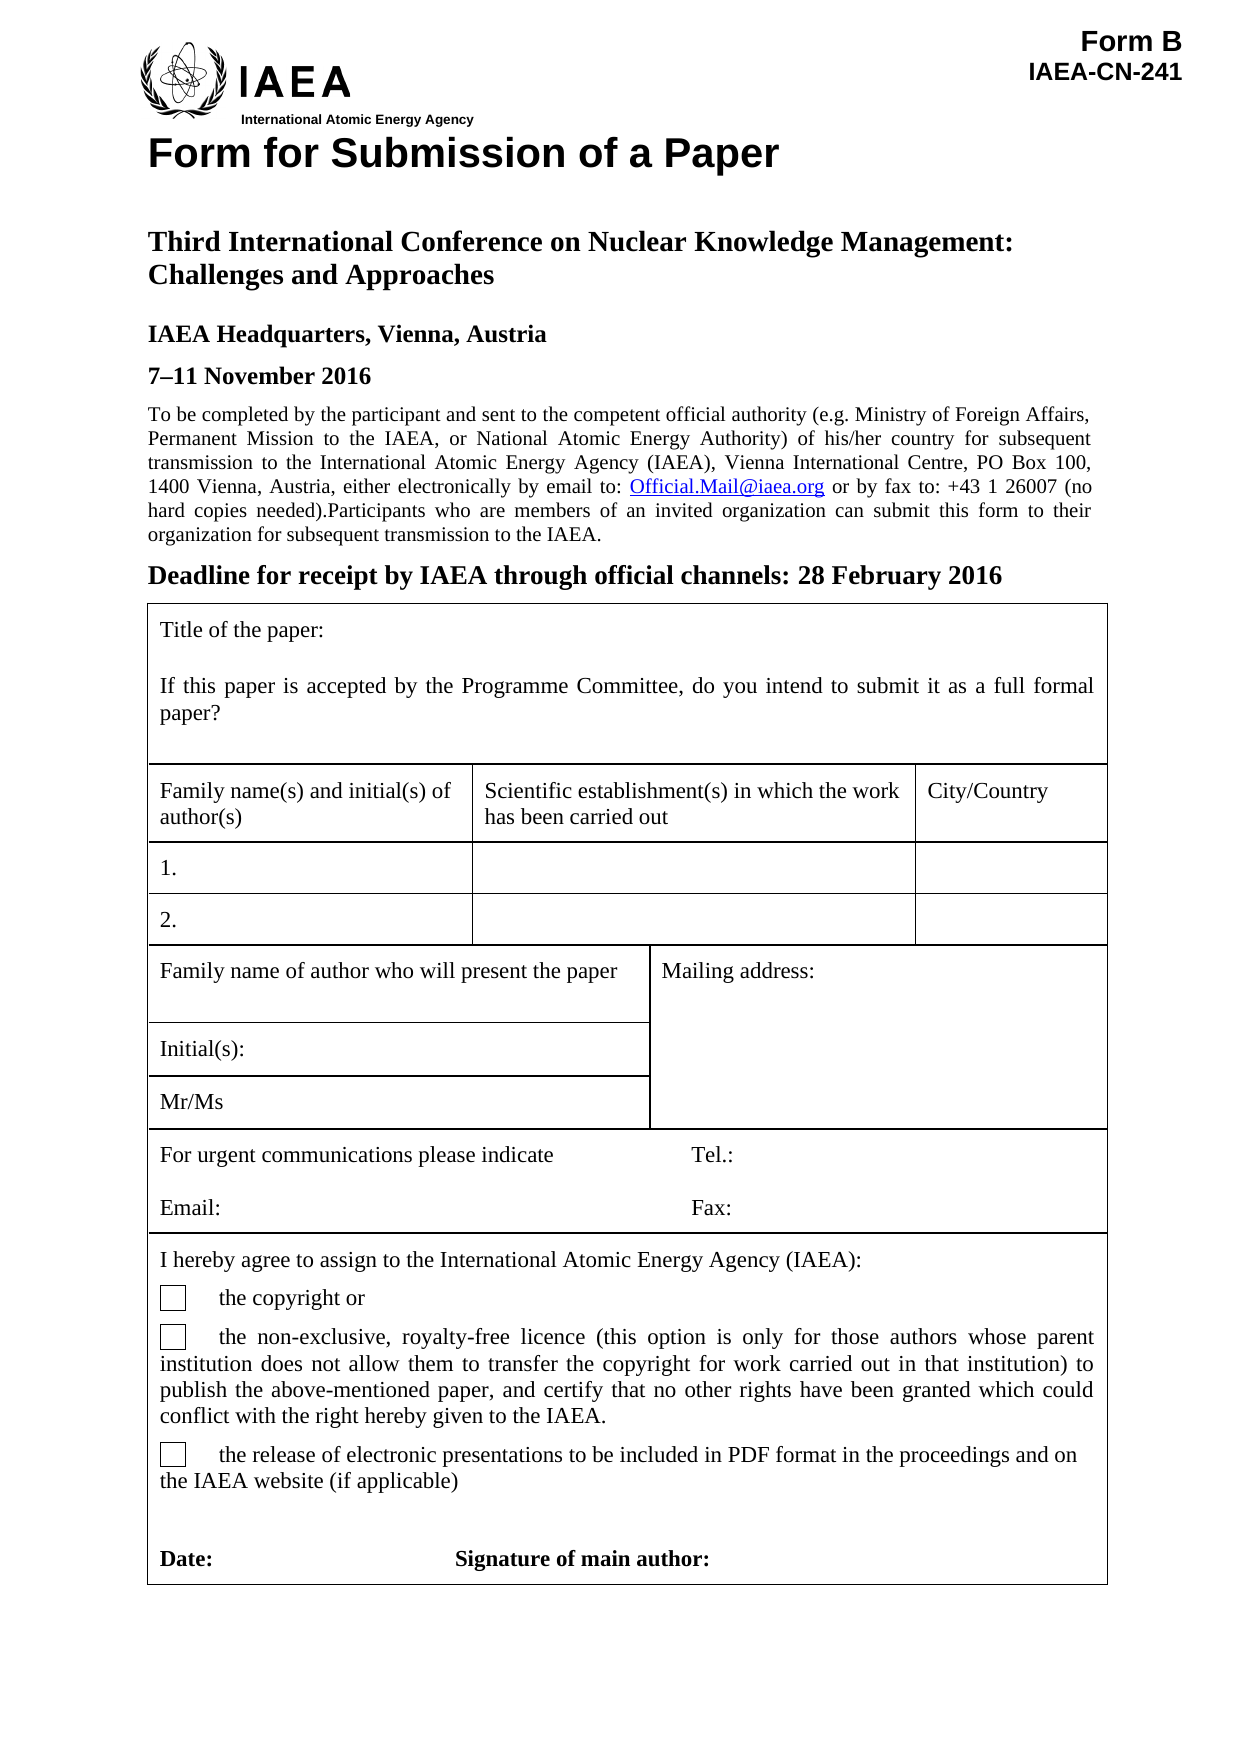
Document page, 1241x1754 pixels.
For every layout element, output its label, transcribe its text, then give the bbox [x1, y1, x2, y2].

table_header Title of the paper: If this paper is accepted by the Programme Committee, do you intend to submit it as a full formal paper? [148, 604, 1107, 763]
table_cell 2. [148, 894, 472, 944]
table_cell [473, 894, 915, 944]
table_cell 1. [148, 842, 472, 893]
text IAEA Headquarters, Vienna, Austria [148, 319, 1092, 348]
title Third International Conference on Nuclear Knowledge Management: Challenges and Approaches [148, 224, 1092, 291]
picture [240, 66, 351, 97]
table_cell Scientific establishment(s) in which the work has been carried out [473, 765, 915, 841]
text Deadline for receipt by IAEA through official channels: 28 February 2016 [148, 559, 1092, 590]
table_cell Mr/Ms [148, 1076, 649, 1128]
picture [140, 42, 227, 119]
text 7–11 November 2016 [148, 361, 1092, 389]
table_cell City/Country [916, 765, 1107, 841]
table_cell [473, 843, 915, 893]
table_cell [916, 843, 1107, 893]
table_cell Initial(s): [148, 1023, 649, 1075]
table_cell [916, 894, 1107, 944]
text To be completed by the participant and sent to the competent official authority (e.g. Ministry of Foreign Affairs, Permanent Mission to the IAEA, or National Atomic Energy Authority) of his/her country for subsequent transmission to the International Atomic Energy Agency (IAEA), Vienna International Centre, PO Box 100, 1400 Vienna, Austria, either electronically by email to: Official.Mail@iaea.org or by fax to: +43 1 26007 (no hard copies needed).Participants who are members of an invited organization can submit this form to their organization for subsequent transmission to the IAEA. [148, 402, 1092, 546]
table_cell For urgent communications please indicate Tel.: Email: Fax: [148, 1129, 1107, 1232]
table_cell I hereby agree to assign to the International Atomic Energy Agency (IAEA): the copyright or the non-exclusive, royalty-free licence (this option is only for those authors whose parent institution does not allow them to transfer the copyright for work carried out in that institution) to publish the above-mentioned paper, and certify that no other rights have been granted which could conflict with the right hereby given to the IAEA. the release of electronic presentations to be included in PDF format in the proceedings and on the IAEA website (if applicable) Date: Signature of main author: [148, 1233, 1107, 1583]
table_cell Family name of author who will present the paper [148, 945, 649, 1022]
table_cell Family name(s) and initial(s) of author(s) [148, 764, 472, 841]
table_cell Mailing address: [651, 946, 1107, 1128]
title Form for Submission of a Paper [148, 86, 1092, 224]
